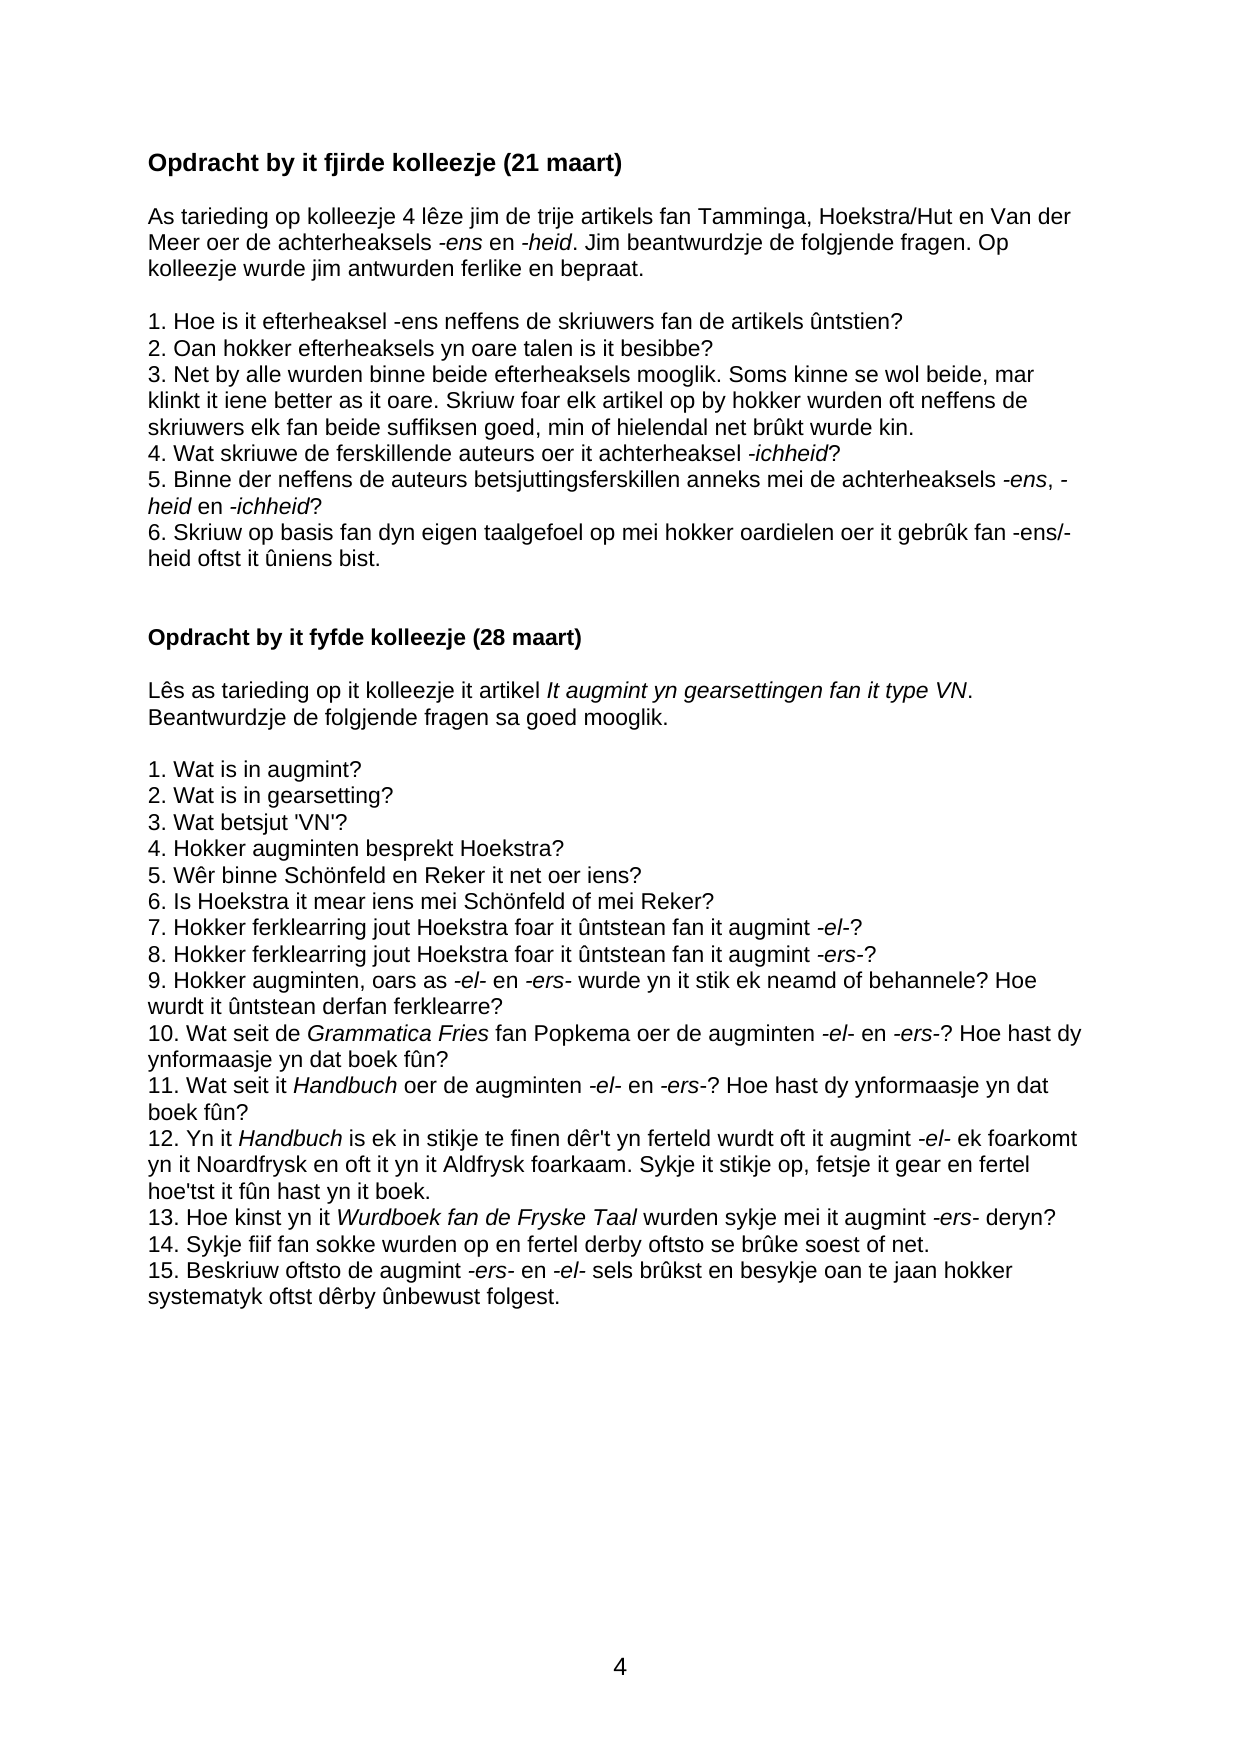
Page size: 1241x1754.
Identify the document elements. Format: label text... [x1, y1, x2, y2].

text 1. Wat is in augmint? 2. Wat is in gearsetting? 3. Wat betsjut 'VN'? 4. Hokker augminten besprekt Hoekstra? [148, 756, 1093, 862]
text Lês as tarieding op it kolleezje it artikel It augmint yn gearsettingen fan it type VN. Beantwurdzje de folgjende fragen sa goed mooglik. [148, 677, 1093, 730]
text Opdracht by it fyfde kolleezje (28 maart) [148, 624, 1093, 651]
text 1. Hoe is it efterheaksel -ens neffens de skriuwers fan de artikels ûntstien? 2. Oan hokker efterheaksels yn oare talen is it besibbe? [148, 308, 1093, 361]
text 6. Skriuw op basis fan dyn eigen taalgefoel op mei hokker oardielen oer it gebrûk fan -ens/-heid oftst it ûniens bist. [148, 519, 1093, 572]
text As tarieding op kolleezje 4 lêze jim de trije artikels fan Tamminga, Hoekstra/Hut en Van der Meer oer de achterheaksels -ens en -heid. Jim beantwurdzje de folgjende fragen. Op kolleezje wurde jim antwurden ferlike en bepraat. [148, 203, 1093, 282]
text 14. Sykje fiif fan sokke wurden op en fertel derby oftsto se brûke soest of net. [148, 1231, 1093, 1257]
text 3. Net by alle wurden binne beide efterheaksels mooglik. Soms kinne se wol beide, mar klinkt it iene better as it oare. Skriuw foar elk artikel op by hokker wurden oft neffens de skriuwers elk fan beide suffiksen goed, min of hielendal net brûkt wurde kin. [148, 361, 1093, 440]
text 5. Wêr binne Schönfeld en Reker it net oer iens? 6. Is Hoekstra it mear iens mei Schönfeld of mei Reker? 7. Hokker ferklearring jout Hoekstra foar it ûntstean fan it augmint -el-? 8. Hokker ferklearring jout Hoekstra foar it ûntstean fan it augmint -ers-? 9. Hokker augminten, oars as -el- en -ers- wurde yn it stik ek neamd of behannele? Hoe wurdt it ûntstean derfan ferklearre? 10. Wat seit de Grammatica Fries fan Popkema oer de augminten -el- en -ers-? Hoe hast dy ynformaasje yn dat boek fûn? 11. Wat seit it Handbuch oer de augminten -el- en -ers-? Hoe hast dy ynformaasje yn dat boek fûn? 12. Yn it Handbuch is ek in stikje te finen dêr't yn ferteld wurdt oft it augmint -el- ek foarkomt yn it Noardfrysk en oft it yn it Aldfrysk foarkaam. Sykje it stikje op, fetsje it gear en fertel hoe'tst it fûn hast yn it boek. 13. Hoe kinst yn it Wurdboek fan de Fryske Taal wurden sykje mei it augmint -ers- deryn? [148, 862, 1093, 1231]
text 15. Beskriuw oftsto de augmint -ers- en -el- sels brûkst en besykje oan te jaan hokker systematyk oftst dêrby ûnbewust folgest. [148, 1257, 1093, 1336]
text 4. Wat skriuwe de ferskillende auteurs oer it achterheaksel -ichheid? 5. Binne der neffens de auteurs betsjuttingsferskillen anneks mei de achterheaksels -ens, -heid en -ichheid? [148, 440, 1093, 519]
